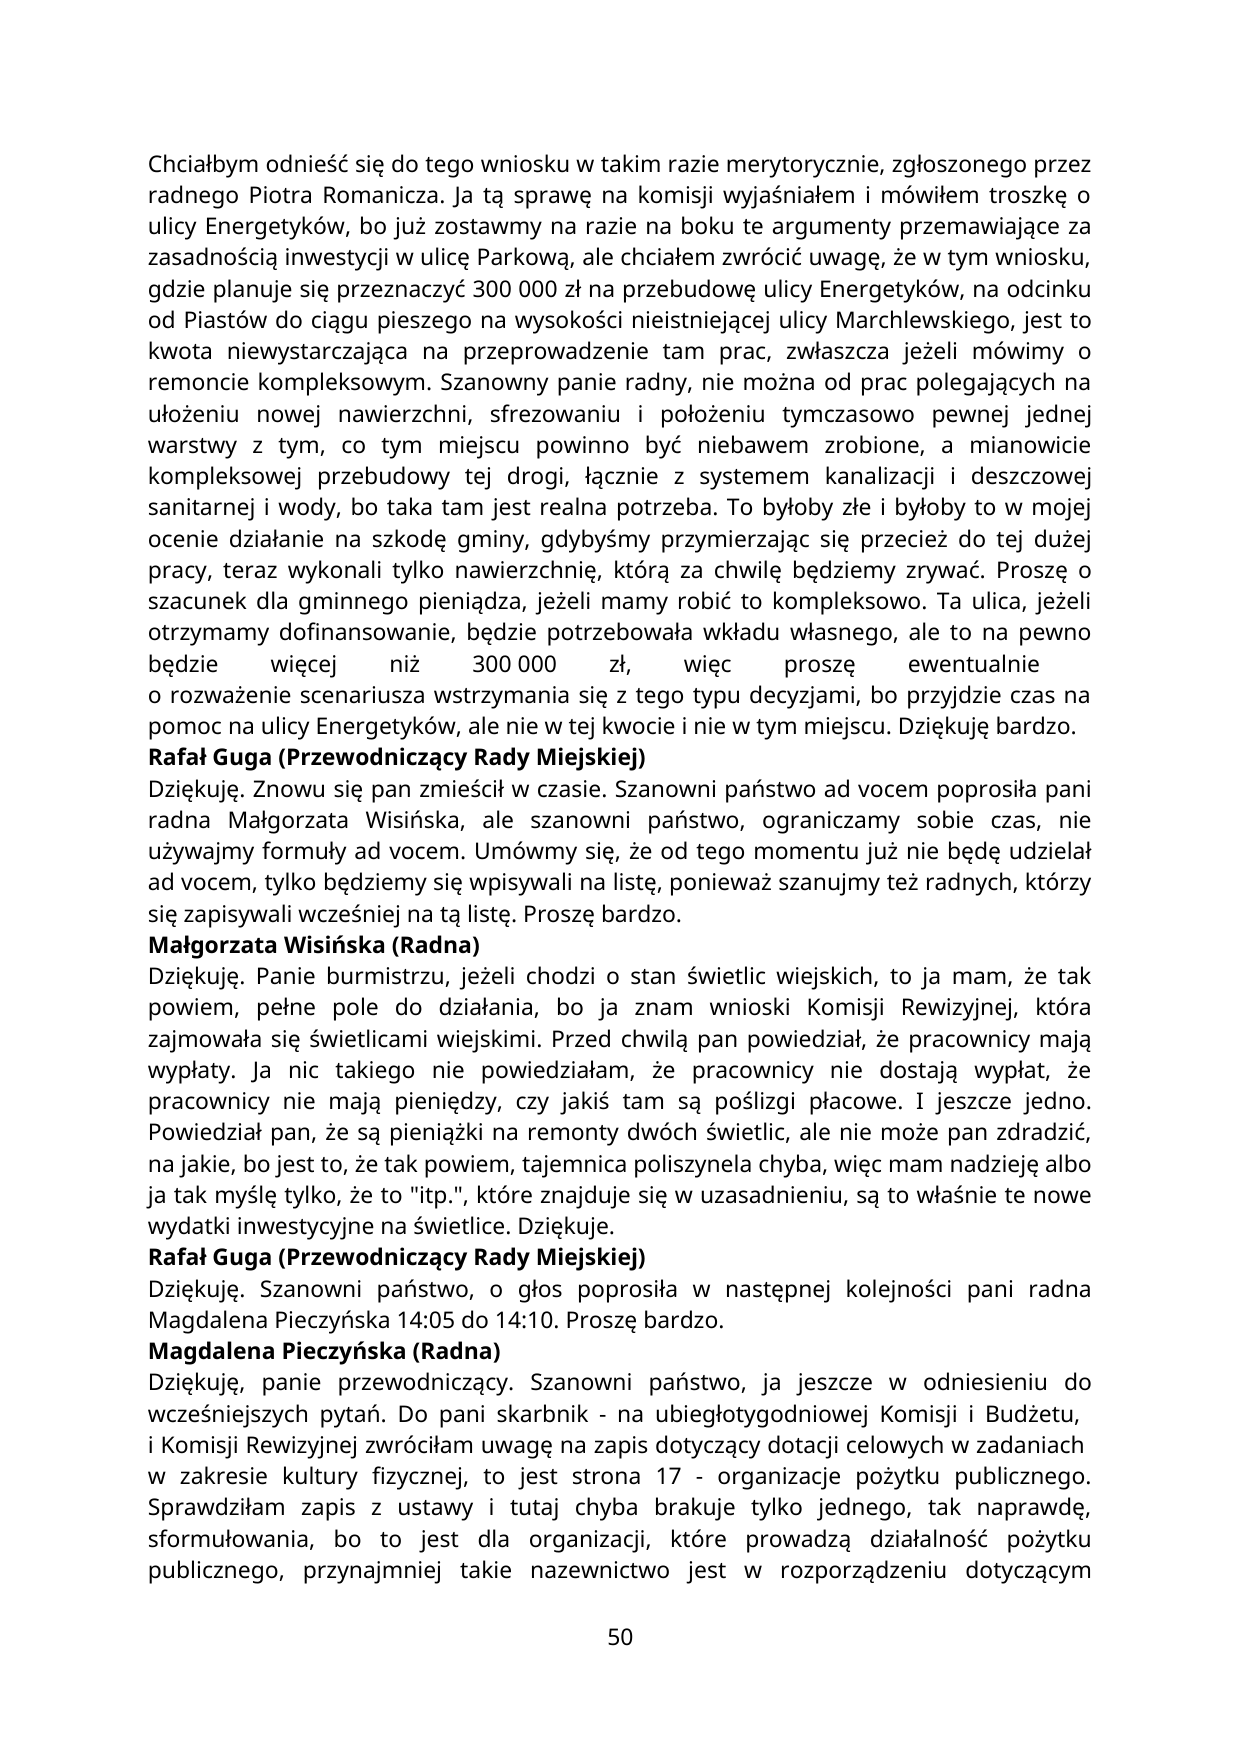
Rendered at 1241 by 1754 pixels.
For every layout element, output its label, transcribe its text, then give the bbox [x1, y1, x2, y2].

subtitle Małgorzata Wisińska (Radna) [148, 929, 1093, 960]
subtitle Magdalena Pieczyńska (Radna) [148, 1335, 1093, 1366]
text Dziękuję. Znowu się pan zmieścił w czasie. Szanowni państwo ad vocem poprosiła pani radna Małgorzata Wisińska, ale szanowni państwo, ograniczamy sobie czas, nie używajmy formuły ad vocem. Umówmy się, że od tego momentu już nie będę udzielał ad vocem, tylko będziemy się wpisywali na listę, ponieważ szanujmy też radnych, którzy się zapisywali wcześniej na tą listę. Proszę bardzo. [148, 773, 1093, 929]
text Dziękuję. Szanowni państwo, o głos poprosiła w następnej kolejności pani radna Magdalena Pieczyńska 14:05 do 14:10. Proszę bardzo. [148, 1273, 1093, 1335]
subtitle Rafał Guga (Przewodniczący Rady Miejskiej) [148, 1241, 1093, 1273]
text Chciałbym odnieść się do tego wniosku w takim razie merytorycznie, zgłoszonego przez radnego Piotra Romanicza. Ja tą sprawę na komisji wyjaśniałem i mówiłem troszkę o ulicy Energetyków, bo już zostawmy na razie na boku te argumenty przemawiające za zasadnością inwestycji w ulicę Parkową, ale chciałem zwrócić uwagę, że w tym wniosku, gdzie planuje się przeznaczyć 300 000 zł na przebudowę ulicy Energetyków, na odcinku od Piastów do ciągu pieszego na wysokości nieistniejącej ulicy Marchlewskiego, jest to kwota niewystarczająca na przeprowadzenie tam prac, zwłaszcza jeżeli mówimy o remoncie kompleksowym. Szanowny panie radny, nie można od prac polegających na ułożeniu nowej nawierzchni, sfrezowaniu i położeniu tymczasowo pewnej jednej warstwy z tym, co tym miejscu powinno być niebawem zrobione, a mianowicie kompleksowej przebudowy tej drogi, łącznie z systemem kanalizacji i deszczowej sanitarnej i wody, bo taka tam jest realna potrzeba. To byłoby złe i byłoby to w mojej ocenie działanie na szkodę gminy, gdybyśmy przymierzając się przecież do tej dużej pracy, teraz wykonali tylko nawierzchnię, którą za chwilę będziemy zrywać. Proszę o szacunek dla gminnego pieniądza, jeżeli mamy robić to kompleksowo. Ta ulica, jeżeli otrzymamy dofinansowanie, będzie potrzebowała wkładu własnego, ale to na pewno będzie więcej niż 300 000 zł, więc proszę ewentualnie o rozważenie scenariusza wstrzymania się z tego typu decyzjami, bo przyjdzie czas na pomoc na ulicy Energetyków, ale nie w tej kwocie i nie w tym miejscu. Dziękuję bardzo. [148, 148, 1093, 741]
subtitle Rafał Guga (Przewodniczący Rady Miejskiej) [148, 741, 1093, 773]
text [148, 1366, 1093, 1585]
text Dziękuję. Panie burmistrzu, jeżeli chodzi o stan świetlic wiejskich, to ja mam, że tak powiem, pełne pole do działania, bo ja znam wnioski Komisji Rewizyjnej, która zajmowała się świetlicami wiejskimi. Przed chwilą pan powiedział, że pracownicy mają wypłaty. Ja nic takiego nie powiedziałam, że pracownicy nie dostają wypłat, że pracownicy nie mają pieniędzy, czy jakiś tam są poślizgi płacowe. I jeszcze jedno. Powiedział pan, że są pieniążki na remonty dwóch świetlic, ale nie może pan zdradzić, na jakie, bo jest to, że tak powiem, tajemnica poliszynela chyba, więc mam nadzieję albo ja tak myślę tylko, że to "itp.", które znajduje się w uzasadnieniu, są to właśnie te nowe wydatki inwestycyjne na świetlice. Dziękuje. [148, 960, 1093, 1241]
